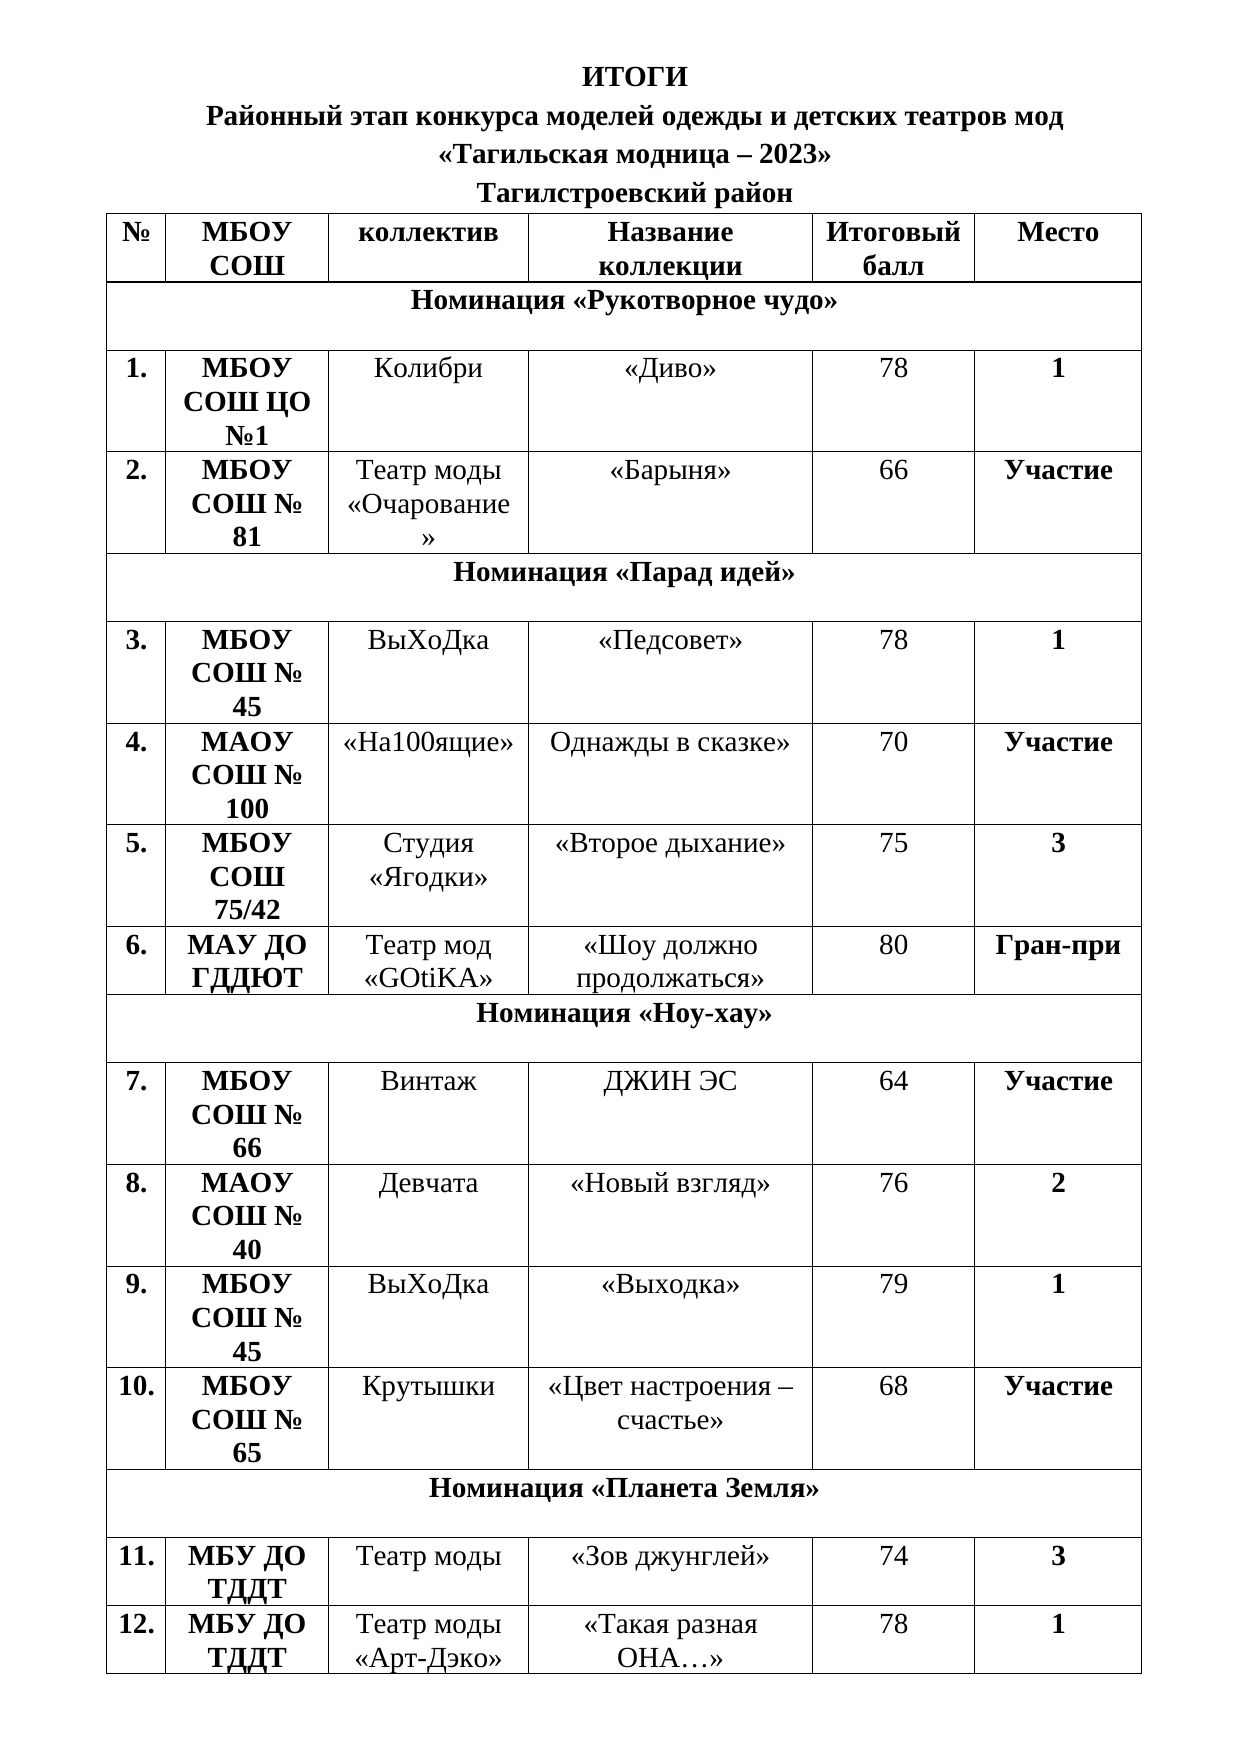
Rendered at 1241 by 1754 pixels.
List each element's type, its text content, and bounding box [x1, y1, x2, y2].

table_cell 78 [813, 351, 974, 451]
table_cell 68 [813, 1368, 974, 1469]
table_cell Крутышки [329, 1368, 528, 1469]
table_cell МБОУ СОШ ЦО №1 [166, 351, 328, 451]
table_cell 80 [813, 927, 974, 994]
table_cell 9. [107, 1267, 165, 1367]
table_cell «Барыня» [529, 452, 812, 553]
table_cell Винтаж [329, 1063, 528, 1164]
text Тагилстроевский район [118, 175, 1152, 208]
table_cell Театр моды «Очарование» [329, 452, 528, 553]
table_cell МБУ ДО ТДДТ [166, 1606, 328, 1673]
table_cell 2 [975, 1165, 1141, 1266]
table_header коллектив [329, 214, 528, 281]
table_cell 66 [813, 452, 974, 553]
table_cell Участие [975, 1063, 1141, 1164]
table_cell 3. [107, 622, 165, 723]
table_cell Театр моды [329, 1538, 528, 1605]
table_cell 2. [107, 452, 165, 553]
table_cell МБОУ СОШ № 66 [166, 1063, 328, 1164]
table_cell 1 [975, 1267, 1141, 1367]
table_cell «Цвет настроения – счастье» [529, 1368, 812, 1469]
table_cell Участие [975, 452, 1141, 553]
table_cell Однажды в сказке» [529, 724, 812, 824]
table_header № [107, 214, 165, 281]
table_cell «Зов джунглей» [529, 1538, 812, 1605]
table_cell 12. [107, 1606, 165, 1673]
table_cell МБОУ СОШ № 45 [166, 622, 328, 723]
table_cell Номинация «Парад идей» [107, 554, 1141, 621]
table_cell «Педсовет» [529, 622, 812, 723]
table_cell «Диво» [529, 351, 812, 451]
table_cell 7. [107, 1063, 165, 1164]
table_cell МБОУ СОШ № 45 [166, 1267, 328, 1367]
table_cell 6. [107, 927, 165, 994]
table_cell 11. [107, 1538, 165, 1605]
table_header Итоговый балл [813, 214, 974, 281]
table_cell 8. [107, 1165, 165, 1266]
table_header МБОУ СОШ [166, 214, 328, 281]
table_cell Колибри [329, 351, 528, 451]
text ИТОГИ [118, 59, 1152, 93]
table_cell 1 [975, 622, 1141, 723]
table_cell ДЖИН ЭС [529, 1063, 812, 1164]
table_cell 3 [975, 1538, 1141, 1605]
table_cell 10. [107, 1368, 165, 1469]
table_cell «Выходка» [529, 1267, 812, 1367]
table_cell 70 [813, 724, 974, 824]
table_cell «Новый взгляд» [529, 1165, 812, 1266]
table_cell «На100ящие» [329, 724, 528, 824]
table_cell 75 [813, 825, 974, 926]
table_cell Участие [975, 724, 1141, 824]
table_cell МБУ ДО ТДДТ [166, 1538, 328, 1605]
table_cell 1 [975, 1606, 1141, 1673]
table_cell Девчата [329, 1165, 528, 1266]
table_cell МБОУ СОШ 75/42 [166, 825, 328, 926]
table_cell Номинация «Ноу-хау» [107, 995, 1141, 1062]
table_cell 4. [107, 724, 165, 824]
table_cell Театр мод «GOtiKA» [329, 927, 528, 994]
table_cell ВыХоДка [329, 622, 528, 723]
table_cell «Второе дыхание» [529, 825, 812, 926]
table_cell МАУ ДО ГДДЮТ [166, 927, 328, 994]
table_cell «Такая разная ОНА…» [529, 1606, 812, 1673]
table_cell 3 [975, 825, 1141, 926]
table_header Место [975, 214, 1141, 281]
table_cell «Шоу должно продолжаться» [529, 927, 812, 994]
table_cell Студия «Ягодки» [329, 825, 528, 926]
table_cell Гран-при [975, 927, 1141, 994]
table_cell Номинация «Планета Земля» [107, 1470, 1141, 1537]
table_cell 79 [813, 1267, 974, 1367]
text Районный этап конкурса моделей одежды и детских театров мод «Тагильская модница – 2023» [118, 98, 1152, 170]
table_cell Участие [975, 1368, 1141, 1469]
table_cell 78 [813, 1606, 974, 1673]
table_cell 1. [107, 351, 165, 451]
table_cell 78 [813, 622, 974, 723]
table_cell МАОУ СОШ № 40 [166, 1165, 328, 1266]
table_cell 64 [813, 1063, 974, 1164]
table_cell Номинация «Рукотворное чудо» [107, 283, 1141, 349]
table_cell 1 [975, 351, 1141, 451]
table_cell 5. [107, 825, 165, 926]
table_cell МБОУ СОШ № 65 [166, 1368, 328, 1469]
table_cell ВыХоДка [329, 1267, 528, 1367]
table_cell 74 [813, 1538, 974, 1605]
table_cell Театр моды «Арт-Дэко» [329, 1606, 528, 1673]
table_cell МБОУ СОШ № 81 [166, 452, 328, 553]
table_cell МАОУ СОШ № 100 [166, 724, 328, 824]
table_cell 76 [813, 1165, 974, 1266]
table_header Название коллекции [529, 214, 812, 281]
